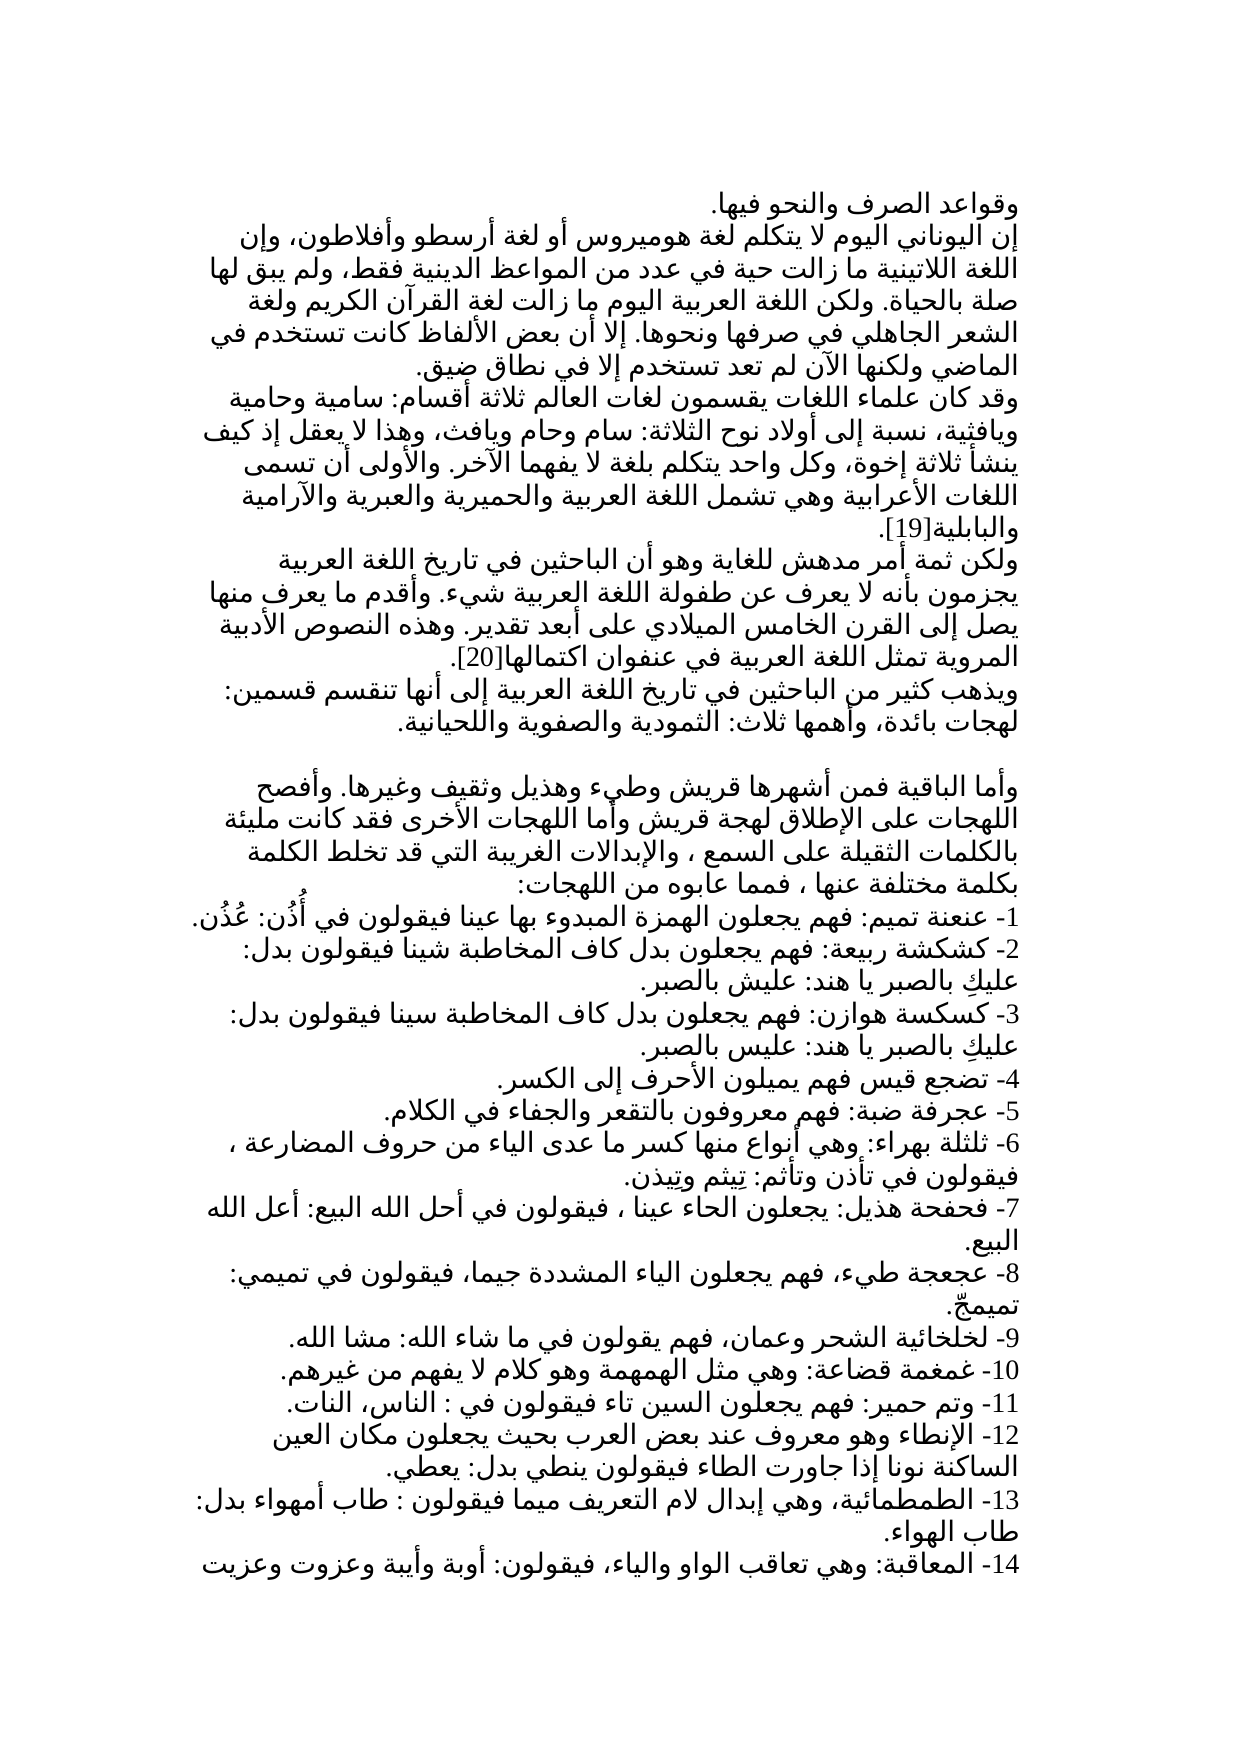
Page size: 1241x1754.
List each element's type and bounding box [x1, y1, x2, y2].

table_cell [180, 150, 1027, 1588]
